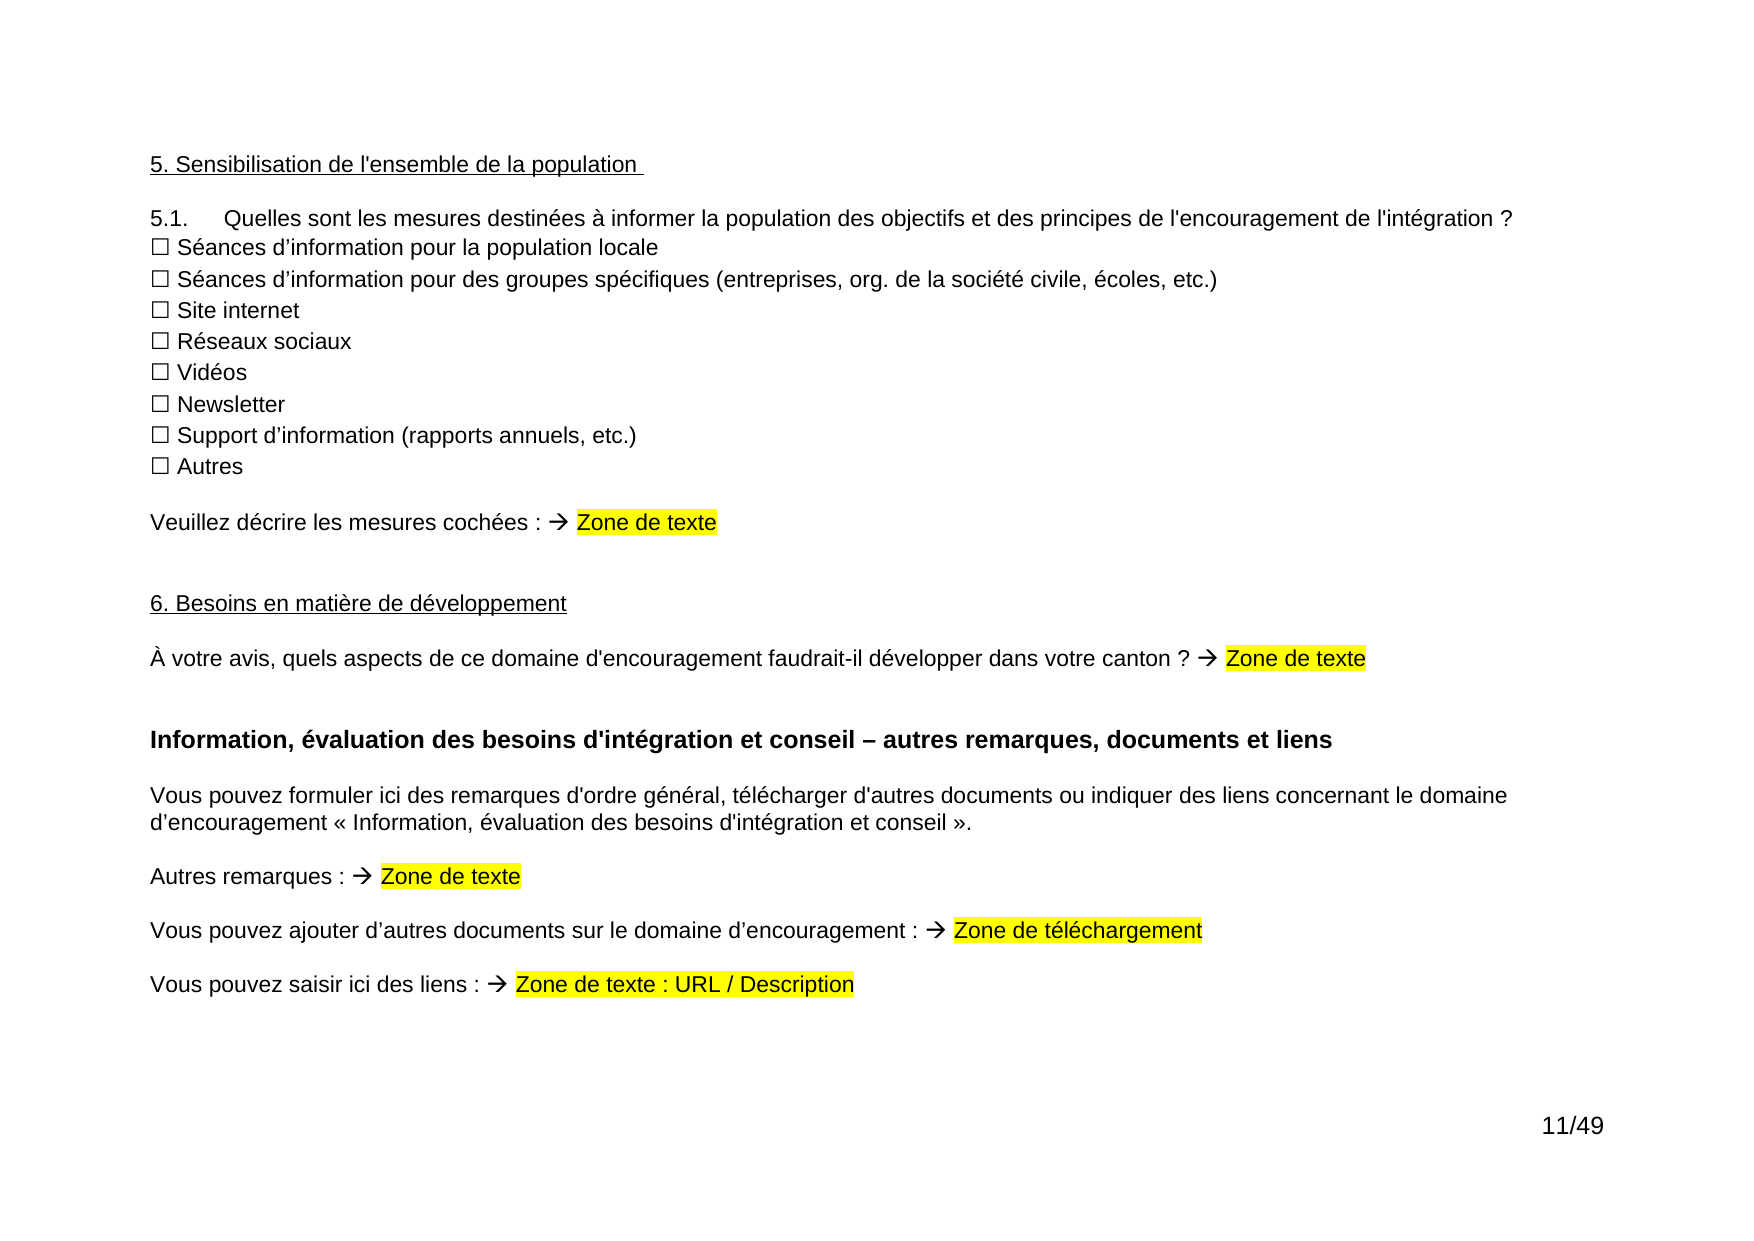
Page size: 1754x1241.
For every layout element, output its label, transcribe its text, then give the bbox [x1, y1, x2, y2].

text ☐ Réseaux sociaux [150, 325, 1604, 356]
text ☐ Séances d’information pour des groupes spécifiques (entreprises, org. de la société civile, écoles, etc.) [150, 262, 1604, 294]
text 5. Sensibilisation de l'ensemble de la population [150, 150, 1604, 177]
text Vous pouvez saisir ici des liens : Zone de texte : URL / Description [150, 970, 1604, 997]
subtitle Information, évaluation des besoins d'intégration et conseil – autres remarques, documents et liens [150, 725, 1604, 754]
text ☐ Séances d’information pour la population locale [150, 231, 1604, 262]
text ☐ Autres [150, 450, 1604, 481]
text ☐ Support d’information (rapports annuels, etc.) [150, 419, 1604, 450]
text Veuillez décrire les mesures cochées : Zone de texte [150, 508, 1604, 535]
text ☐ Vidéos [150, 356, 1604, 387]
text 6. Besoins en matière de développement [150, 589, 1604, 617]
text À votre avis, quels aspects de ce domaine d'encouragement faudrait-il développer dans votre canton ? Zone de texte [150, 644, 1604, 671]
text ☐ Newsletter [150, 387, 1604, 419]
text Autres remarques : Zone de texte [150, 862, 1604, 889]
text 5.1. Quelles sont les mesures destinées à informer la population des objectifs et des principes de l'encouragement de l'intégration ? [150, 204, 1604, 231]
text ☐ Site internet [150, 294, 1604, 325]
text Vous pouvez formuler ici des remarques d'ordre général, télécharger d'autres documents ou indiquer des liens concernant le domaine d’encouragement « Information, évaluation des besoins d'intégration et conseil ». [150, 781, 1604, 835]
text Vous pouvez ajouter d’autres documents sur le domaine d’encouragement : Zone de téléchargement [150, 916, 1604, 943]
